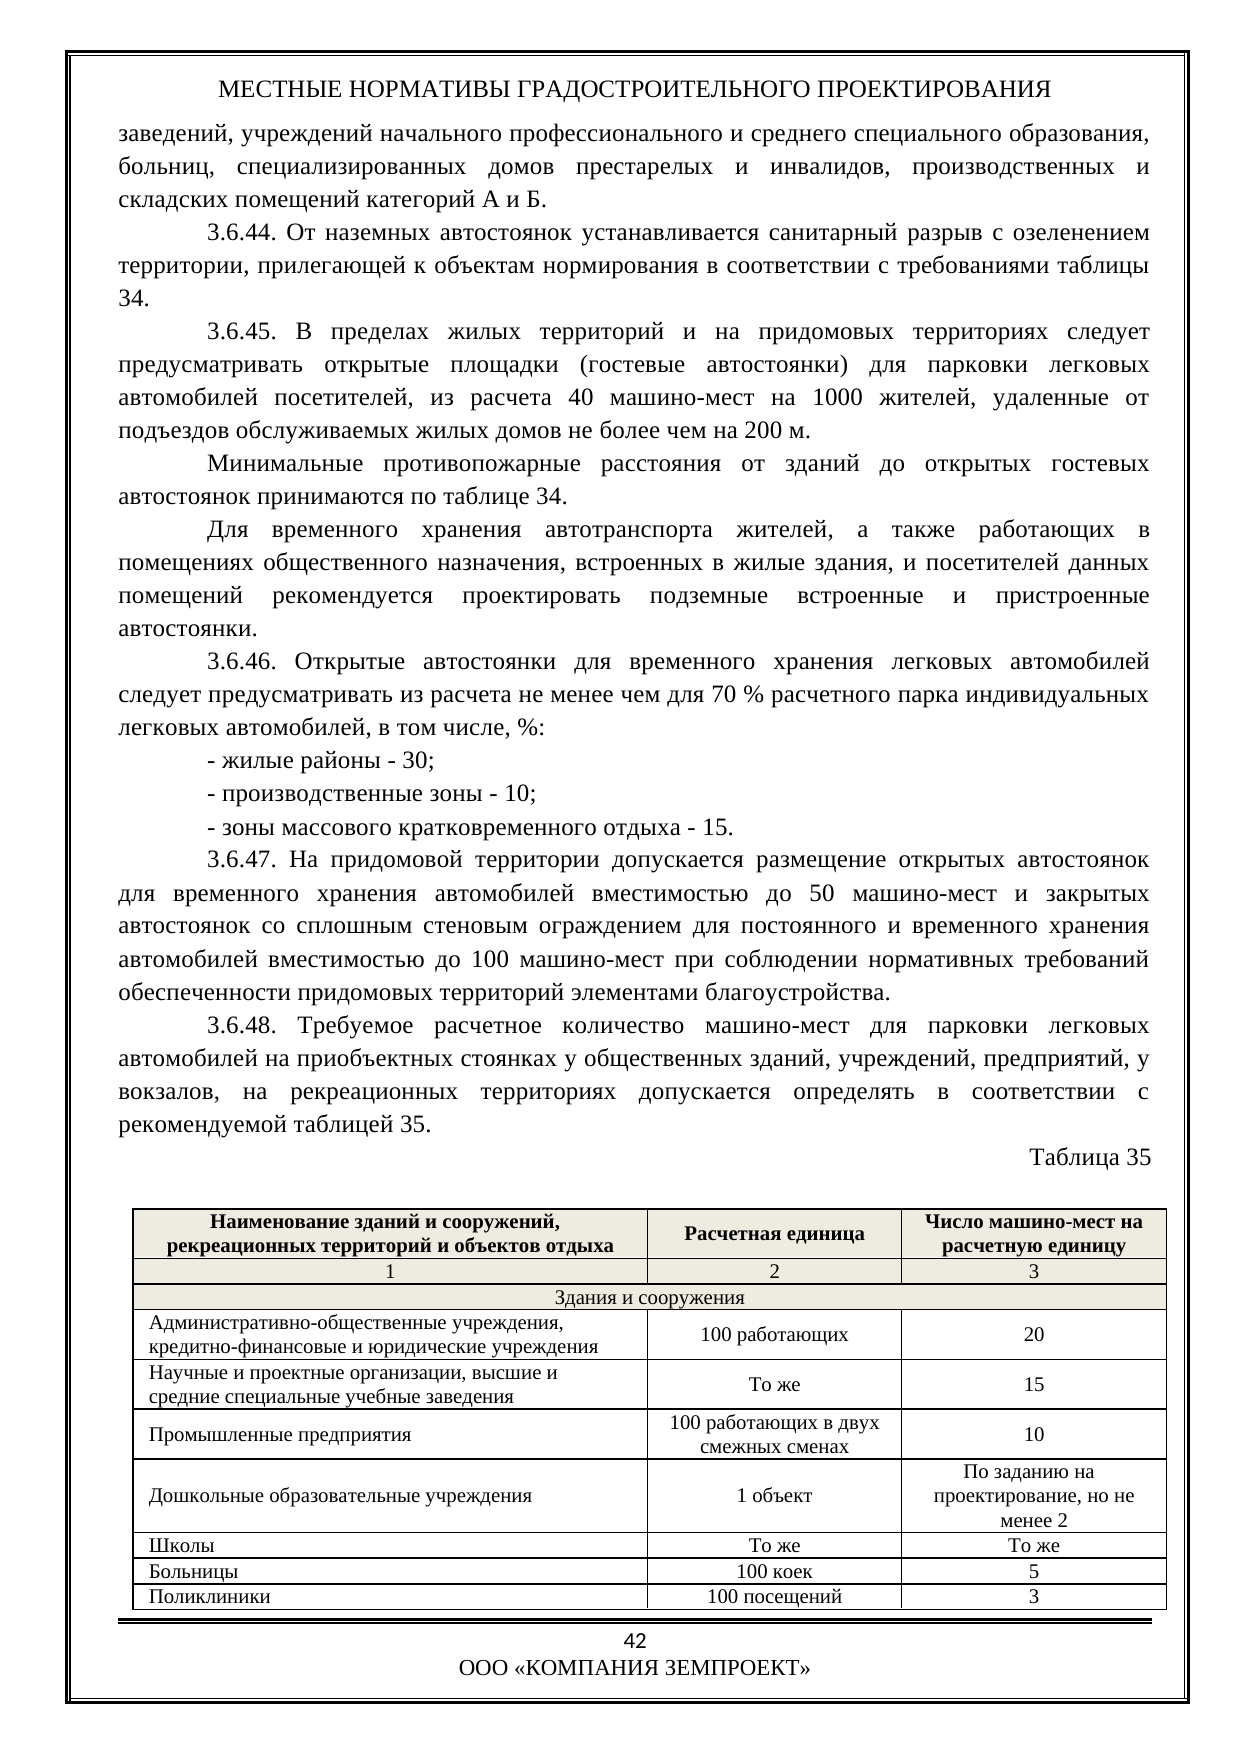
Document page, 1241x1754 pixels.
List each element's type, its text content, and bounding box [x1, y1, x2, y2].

table_cell 5 [902, 1559, 1166, 1583]
text Для временного хранения автотранспорта жителей, а также работающих в помещениях общественного назначения, встроенных в жилые здания, и посетителей данных помещений рекомендуется проектировать подземные встроенные и пристроенные автостоянки. [118, 514, 1152, 642]
table_cell Научные и проектные организации, высшие и средние специальные учебные заведения [134, 1360, 647, 1408]
table_cell То же [902, 1533, 1166, 1557]
table_header Расчетная единица [648, 1210, 901, 1257]
text 3.6.46. Открытые автостоянки для временного хранения легковых автомобилей следует предусматривать из расчета не менее чем для 70 % расчетного парка индивидуальных легковых автомобилей, в том числе, %: [118, 646, 1152, 741]
text Таблица 35 [118, 1142, 1152, 1171]
text 3.6.48. Требуемое расчетное количество машино-мест для парковки легковых автомобилей на приобъектных стоянках у общественных зданий, учреждений, предприятий, у вокзалов, на рекреационных территориях допускается определять в соответствии с рекомендуемой таблицей 35. [118, 1010, 1152, 1137]
text - зоны массового кратковременного отдыха - 15. [118, 812, 1152, 840]
table_cell 20 [902, 1310, 1166, 1358]
table_cell Школы [134, 1533, 647, 1557]
table_cell Дошкольные образовательные учреждения [134, 1460, 647, 1532]
table_cell 3 [902, 1585, 1166, 1608]
table_cell Больницы [134, 1559, 647, 1583]
text - производственные зоны - 10; [118, 778, 1152, 807]
text 3.6.47. На придомовой территории допускается размещение открытых автостоянок для временного хранения автомобилей вместимостью до 50 машино-мест и закрытых автостоянок со сплошным стеновым ограждением для постоянного и временного хранения автомобилей вместимостью до 100 машино-мест при соблюдении нормативных требований обеспеченности придомовых территорий элементами благоустройства. [118, 844, 1152, 1005]
table_cell 10 [902, 1410, 1166, 1458]
table_cell По заданию на проектирование, но не менее 2 [902, 1460, 1166, 1532]
table_cell 100 коек [648, 1559, 901, 1583]
table_cell Здания и сооружения [134, 1285, 1166, 1309]
table_cell 1 объект [648, 1460, 901, 1532]
table_header Число машино-мест на расчетную единицу [902, 1210, 1166, 1257]
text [118, 118, 1152, 213]
text - жилые районы - 30; [118, 746, 1152, 774]
table_cell 100 работающих в двух смежных сменах [648, 1410, 901, 1458]
table_cell Промышленные предприятия [134, 1410, 647, 1458]
table_cell Поликлиники [134, 1585, 647, 1608]
table_cell 1 [134, 1259, 647, 1283]
table_cell 100 посещений [648, 1585, 901, 1608]
table_cell То же [648, 1533, 901, 1557]
table_cell То же [648, 1360, 901, 1408]
table_cell 2 [648, 1259, 901, 1283]
text 3.6.45. В пределах жилых территорий и на придомовых территориях следует предусматривать открытые площадки (гостевые автостоянки) для парковки легковых автомобилей посетителей, из расчета 40 машино-мест на 1000 жителей, удаленные от подъездов обслуживаемых жилых домов не более чем на 200 м. [118, 316, 1152, 444]
table_cell 3 [902, 1259, 1166, 1283]
table_header Наименование зданий и сооружений, рекреационных территорий и объектов отдыха [134, 1210, 647, 1257]
text 3.6.44. От наземных автостоянок устанавливается санитарный разрыв с озеленением территории, прилегающей к объектам нормирования в соответствии с требованиями таблицы 34. [118, 217, 1152, 312]
table_cell 15 [902, 1360, 1166, 1408]
text Минимальные противопожарные расстояния от зданий до открытых гостевых автостоянок принимаются по таблице 34. [118, 448, 1152, 510]
table_cell 100 работающих [648, 1310, 901, 1358]
table_cell Административно-общественные учреждения, кредитно-финансовые и юридические учреждения [134, 1310, 647, 1358]
